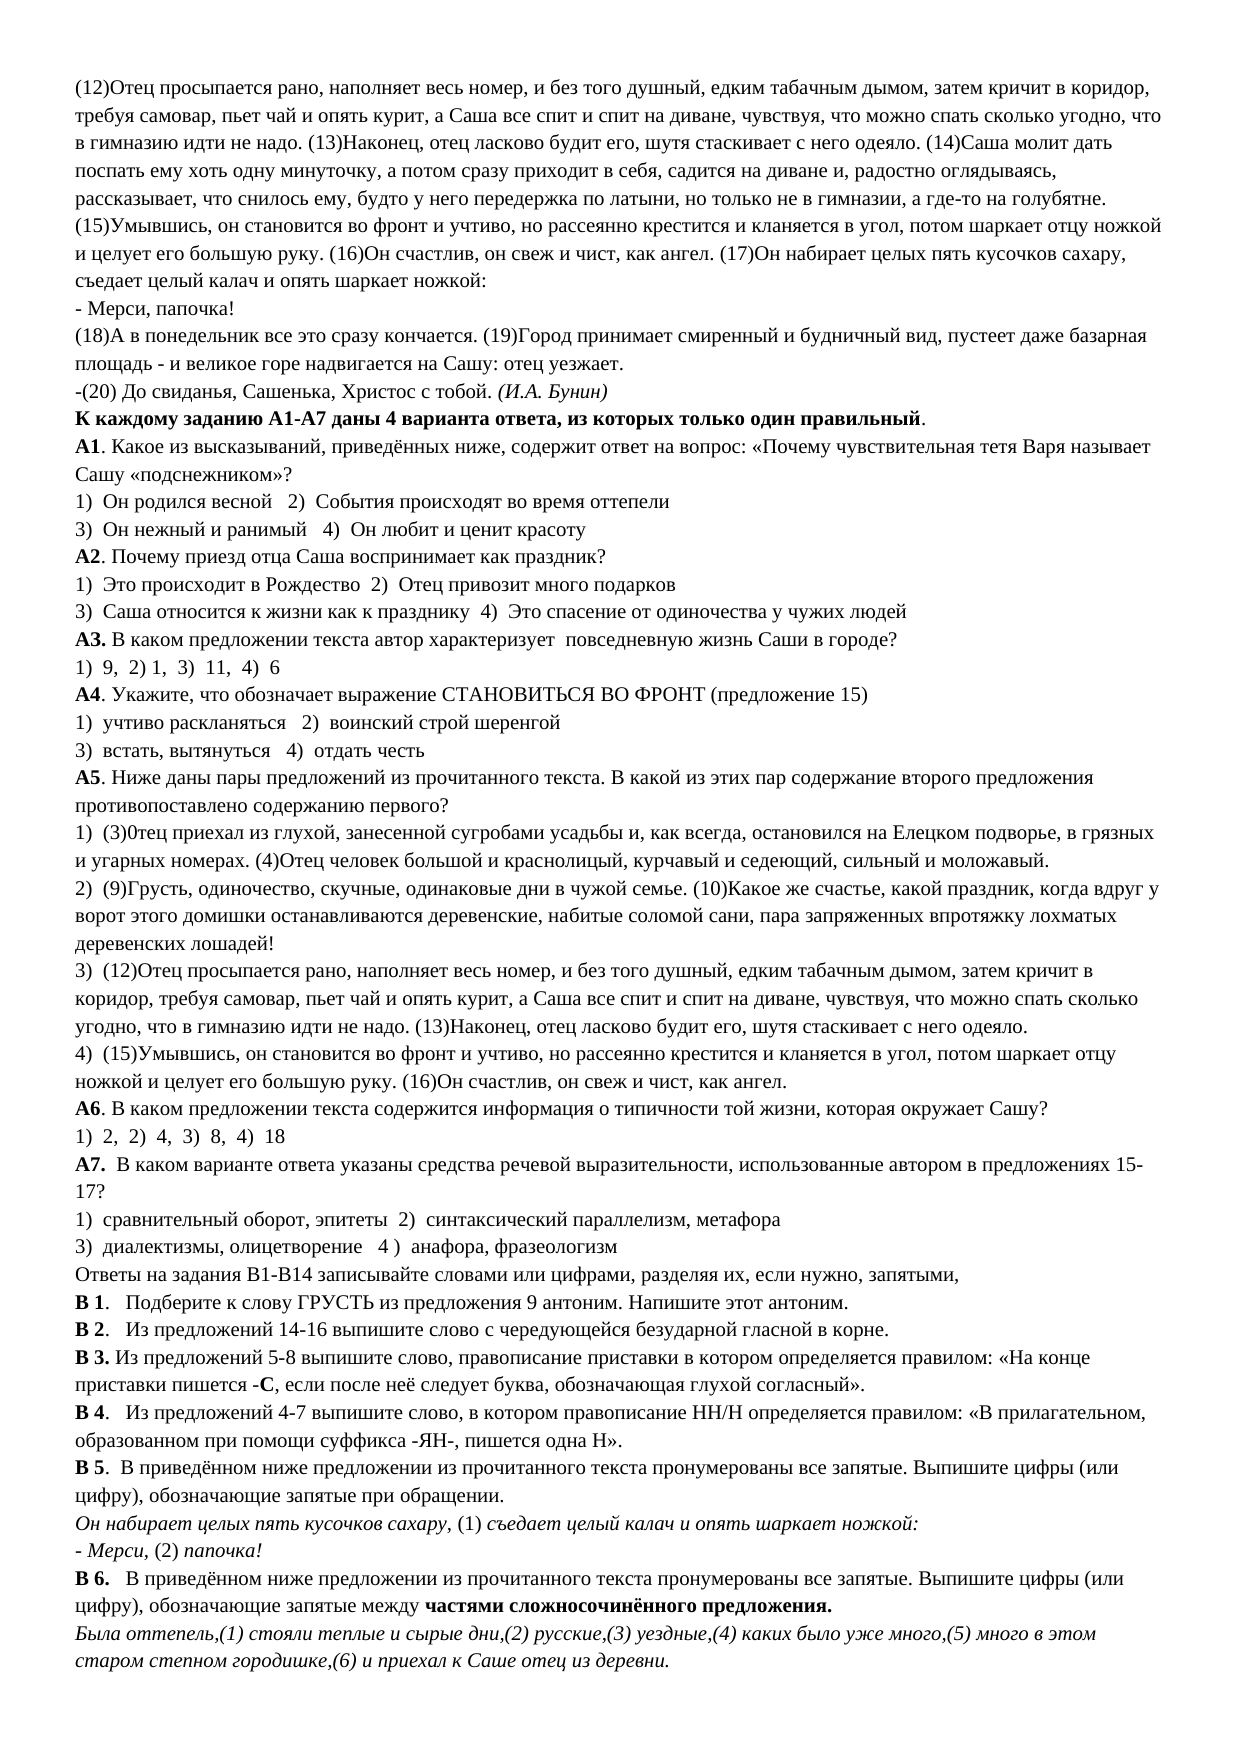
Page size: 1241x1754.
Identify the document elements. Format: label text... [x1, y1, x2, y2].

text 3) встать, вытянуться 4) отдать честь [75, 737, 1165, 762]
text А7. В каком варианте ответа указаны средства речевой выразительности, использованные автором в предложениях 15-17? [75, 1152, 1165, 1203]
text - Мерси, (2) папочка! [75, 1538, 1165, 1562]
text Была оттепель,(1) стояли теплые и сырые дни,(2) русские,(3) уездные,(4) каких было уже много,(5) много в этом старом степном городишке,(6) и приехал к Саше отец из деревни. [75, 1621, 1165, 1672]
text (15)Умывшись, он становится во фронт и учтиво, но рассеянно крестится и кланяется в угол, потом шаркает отцу ножкой и целует его большую руку. (16)Он счастлив, он свеж и чист, как ангел. (17)Он набирает целых пять кусочков сахару, съедает целый калач и опять шаркает ножкой: [75, 213, 1165, 292]
text В 2. Из предложений 14-16 выпишите слово с чередующейся безударной гласной в корне. [75, 1317, 1165, 1341]
text 4) (15)Умывшись, он становится во фронт и учтиво, но рассеянно крестится и кланяется в угол, потом шаркает отцу ножкой и целует его большую руку. (16)Он счастлив, он свеж и чист, как ангел. [75, 1041, 1165, 1093]
text (18)А в понедельник все это сразу кончается. (19)Город принимает смиренный и будничный вид, пустеет даже базарная площадь - и великое горе надвигается на Сашу: отец уезжает. [75, 323, 1165, 375]
text 1) сравнительный оборот, эпитеты 2) синтаксический параллелизм, метафора [75, 1207, 1165, 1231]
text 1) Это происходит в Рождество 2) Отец привозит много подарков [75, 572, 1165, 596]
text - Мерси, папочка! [75, 296, 1165, 320]
text Ответы на задания В1-В14 записывайте словами или цифрами, разделяя их, если нужно, запятыми, [75, 1262, 1165, 1286]
text 1) 9, 2) 1, 3) 11, 4) 6 [75, 655, 1165, 679]
text (12)Отец просыпается рано, наполняет весь номер, и без того душный, едким табачным дымом, затем кричит в коридор, требуя самовар, пьет чай и опять курит, а Саша все спит и спит на диване, чувствуя, что можно спать сколько угодно, что в гимназию идти не надо. (13)Наконец, отец ласково будит его, шутя стаскивает с него одеяло. (14)Саша молит дать поспать ему хоть одну минуточку, а потом сразу приходит в себя, садится на диване и, радостно оглядываясь, рассказывает, что снилось ему, будто у него передержка по латыни, но только не в гимназии, а где-то на голубятне. [75, 75, 1165, 209]
text А4. Укажите, что обозначает выражение СТАНОВИТЬСЯ ВО ФРОНТ (предложение 15) [75, 682, 1165, 706]
text 1) Он родился весной 2) События происходят во время оттепели [75, 489, 1165, 513]
text 1) учтиво раскланяться 2) воинский строй шеренгой [75, 710, 1165, 734]
text А2. Почему приезд отца Саша воспринимает как праздник? [75, 544, 1165, 568]
text 3) (12)Отец просыпается рано, наполняет весь номер, и без того душный, едким табачным дымом, затем кричит в коридор, требуя самовар, пьет чай и опять курит, а Саша все спит и спит на диване, чувствуя, что можно спать сколько угодно, что в гимназию идти не надо. (13)Наконец, отец ласково будит его, шутя стаскивает с него одеяло. [75, 958, 1165, 1038]
text А6. В каком предложении текста содержится информация о типичности той жизни, которая окружает Сашу? [75, 1096, 1165, 1120]
text В 3. Из предложений 5-8 выпишите слово, правописание приставки в котором определяется правилом: «На конце приставки пишется -С, если после неё следует буква, обозначающая глухой согласный». [75, 1345, 1165, 1396]
text В 5. В приведённом ниже предложении из прочитанного текста пронумерованы все запятые. Выпишите цифры (или цифру), обозначающие запятые при обращении. [75, 1455, 1165, 1507]
text А1. Какое из высказываний, приведённых ниже, содержит ответ на вопрос: «Почему чувствительная тетя Варя называет Сашу «подснежником»? [75, 434, 1165, 486]
text 3) диалектизмы, олицетворение 4 ) анафора, фразеологизм [75, 1234, 1165, 1258]
text Он набирает целых пять кусочков сахару, (1) съедает целый калач и опять шаркает ножкой: [75, 1510, 1165, 1534]
text 3) Саша относится к жизни как к празднику 4) Это спасение от одиночества у чужих людей [75, 599, 1165, 623]
text В 4. Из предложений 4-7 выпишите слово, в котором правописание НН/Н определяется правилом: «В прилагательном, образованном при помощи суффикса -ЯН-, пишется одна Н». [75, 1400, 1165, 1452]
text АЗ. В каком предложении текста автор характеризует повседневную жизнь Саши в городе? [75, 627, 1165, 651]
text В 1. Подберите к слову ГРУСТЬ из предложения 9 антоним. Напишите этот антоним. [75, 1289, 1165, 1314]
text 3) Он нежный и ранимый 4) Он любит и ценит красоту [75, 517, 1165, 541]
text 1) (3)0тец приехал из глухой, занесенной сугробами усадьбы и, как всегда, остановился на Елецком подворье, в грязных и угарных номерах. (4)Отец человек большой и краснолицый, курчавый и седеющий, сильный и моложавый. [75, 820, 1165, 872]
text А5. Ниже даны пары предложений из прочитанного текста. В какой из этих пар содержание второго предложения противопоставлено содержанию первого? [75, 765, 1165, 817]
text К каждому заданию А1-А7 даны 4 варианта ответа, из которых только один правильный. [75, 406, 1165, 430]
text -(20) До свиданья, Сашенька, Христос с тобой. (И.А. Бунин) [75, 379, 1165, 403]
text 2) (9)Грусть, одиночество, скучные, одинаковые дни в чужой семье. (10)Какое же счастье, какой праздник, когда вдруг у ворот этого домишки останавливаются деревенские, набитые соломой сани, пара запряженных впротяжку лохматых деревенских лошадей! [75, 876, 1165, 955]
text 1) 2, 2) 4, 3) 8, 4) 18 [75, 1124, 1165, 1148]
text В 6. В приведённом ниже предложении из прочитанного текста пронумерованы все запятые. Выпишите цифры (или цифру), обозначающие запятые между частями сложносочинённого предложения. [75, 1566, 1165, 1617]
